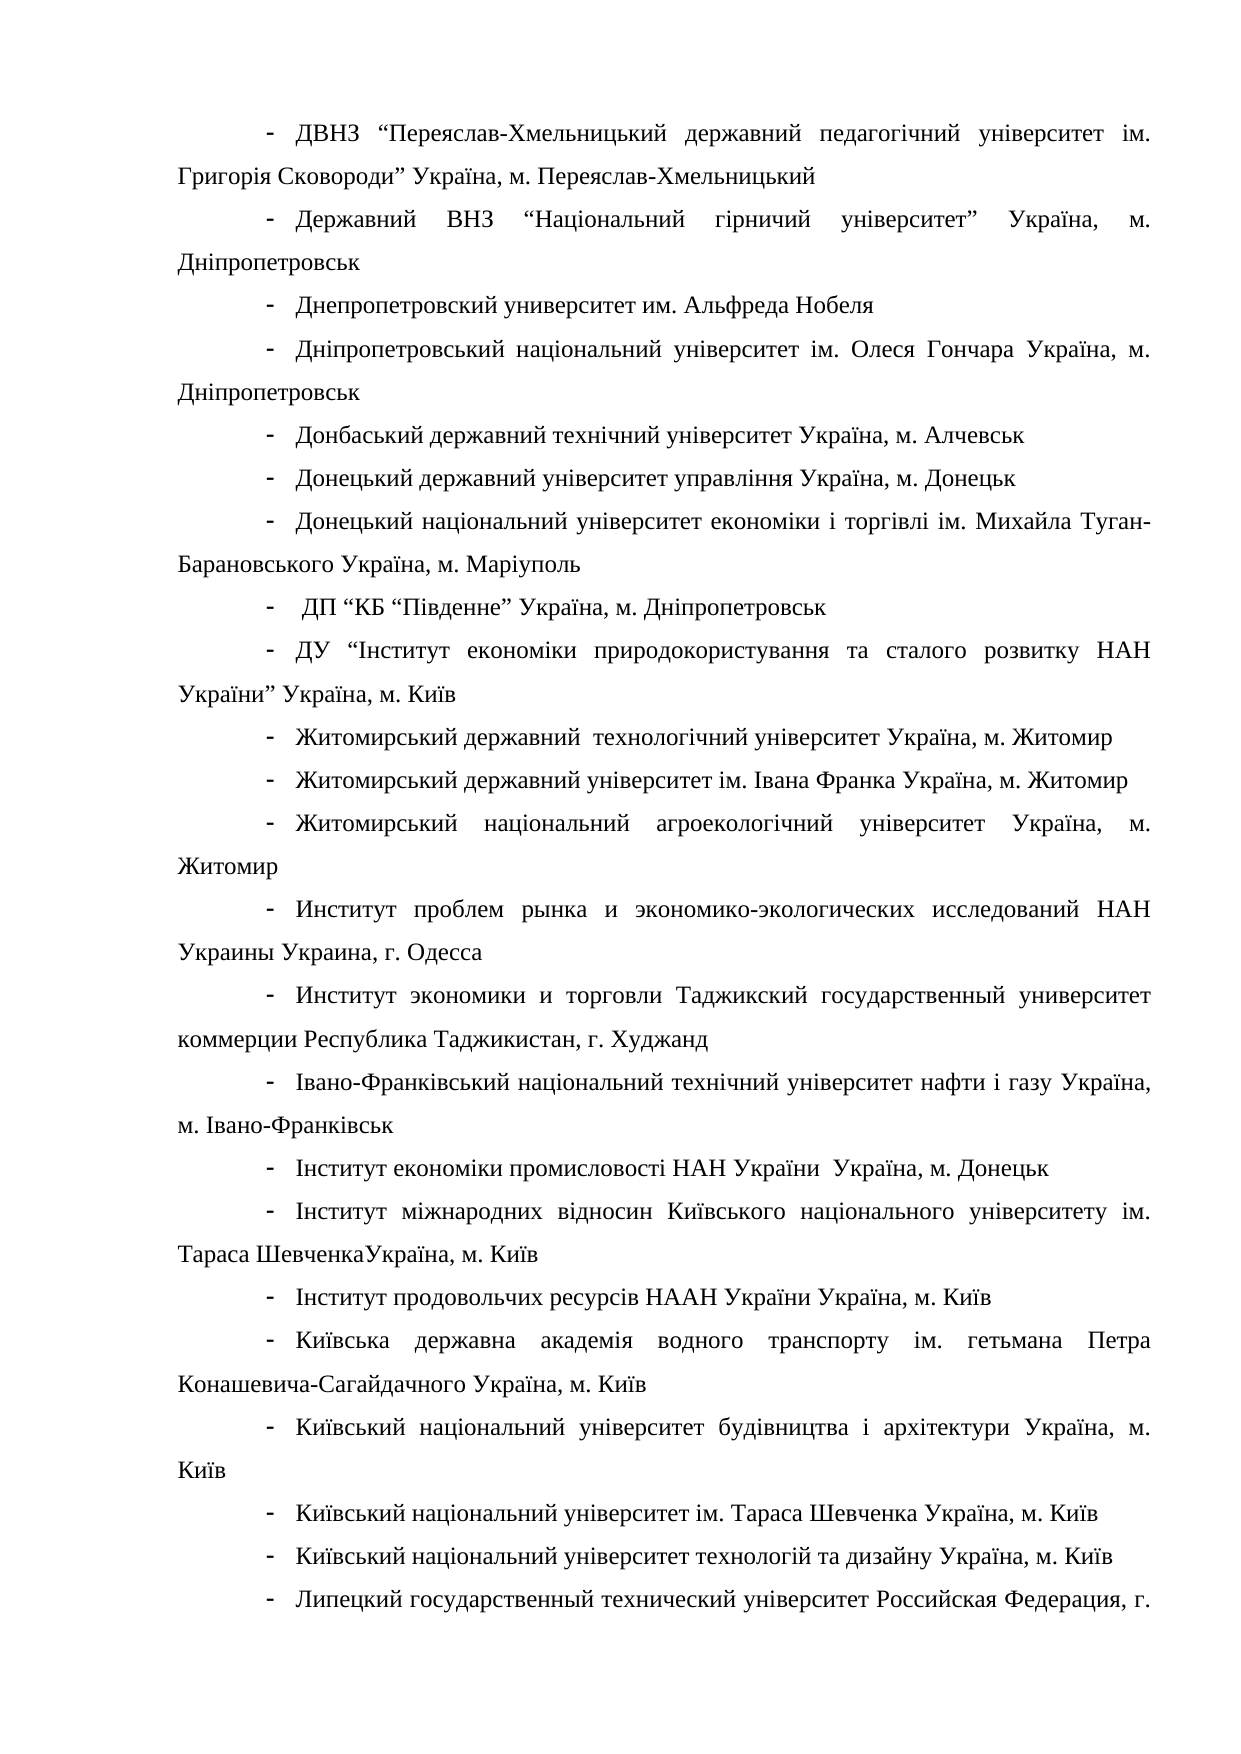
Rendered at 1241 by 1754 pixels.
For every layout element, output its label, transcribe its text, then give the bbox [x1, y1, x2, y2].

list ДУ “Інститут економіки природокористування та сталого розвитку НАН України” Україна, м. Київ [177, 636, 1152, 707]
list Житомирський державний технологічний університет Україна, м. Житомир [177, 722, 1152, 751]
list Донецький державний університет управління Україна, м. Донецьк [177, 463, 1152, 492]
list ДВНЗ “Переяслав-Хмельницький державний педагогічний університет ім. Григорія Сковороди” Україна, м. Переяслав-Хмельницький [177, 118, 1152, 190]
list Інститут економіки промисловості НАН України Україна, м. Донецьк [177, 1153, 1152, 1182]
list ДП “КБ “Південне” Україна, м. Дніпропетровськ [177, 592, 1152, 621]
list Івано-Франківський національний технічний університет нафти і газу Україна, м. Івано-Франківськ [177, 1067, 1152, 1139]
list Институт экономики и торговли Таджикский государственный университет коммерции Республика Таджикистан, г. Худжанд [177, 981, 1152, 1052]
list Житомирський державний університет ім. Івана Франка Україна, м. Житомир [177, 765, 1152, 794]
list Інститут міжнародних відносин Київського національного університету ім. Тараса ШевченкаУкраїна, м. Київ [177, 1196, 1152, 1268]
list Житомирський національний агроекологічний університет Україна, м. Житомир [177, 808, 1152, 880]
list Донецький національний університет економіки і торгівлі ім. Михайла Туган-Барановського Україна, м. Маріуполь [177, 506, 1152, 578]
list Київський національний університет будівництва і архітектури Україна, м. Київ [177, 1412, 1152, 1484]
list Институт проблем рынка и экономико-экологических исследований НАН Украины Украина, г. Одесса [177, 894, 1152, 966]
list Донбаський державний технічний університет Україна, м. Алчевськ [177, 420, 1152, 449]
list Інститут продовольчих ресурсів НААН України Україна, м. Київ [177, 1282, 1152, 1311]
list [177, 1584, 1152, 1613]
list Днепропетровский университет им. Альфреда Нобеля [177, 291, 1152, 319]
list Державний ВНЗ “Національний гірничий університет” Україна, м. Дніпропетровськ [177, 204, 1152, 276]
list Дніпропетровський національний університет ім. Олеся Гончара Україна, м. Дніпропетровськ [177, 334, 1152, 406]
list Київський національний університет технологій та дизайну Україна, м. Київ [177, 1541, 1152, 1570]
list Київська державна академія водного транспорту ім. гетьмана Петра Конашевича-Сагайдачного Україна, м. Київ [177, 1326, 1152, 1397]
list Київський національний університет ім. Тараса Шевченка Україна, м. Київ [177, 1498, 1152, 1527]
